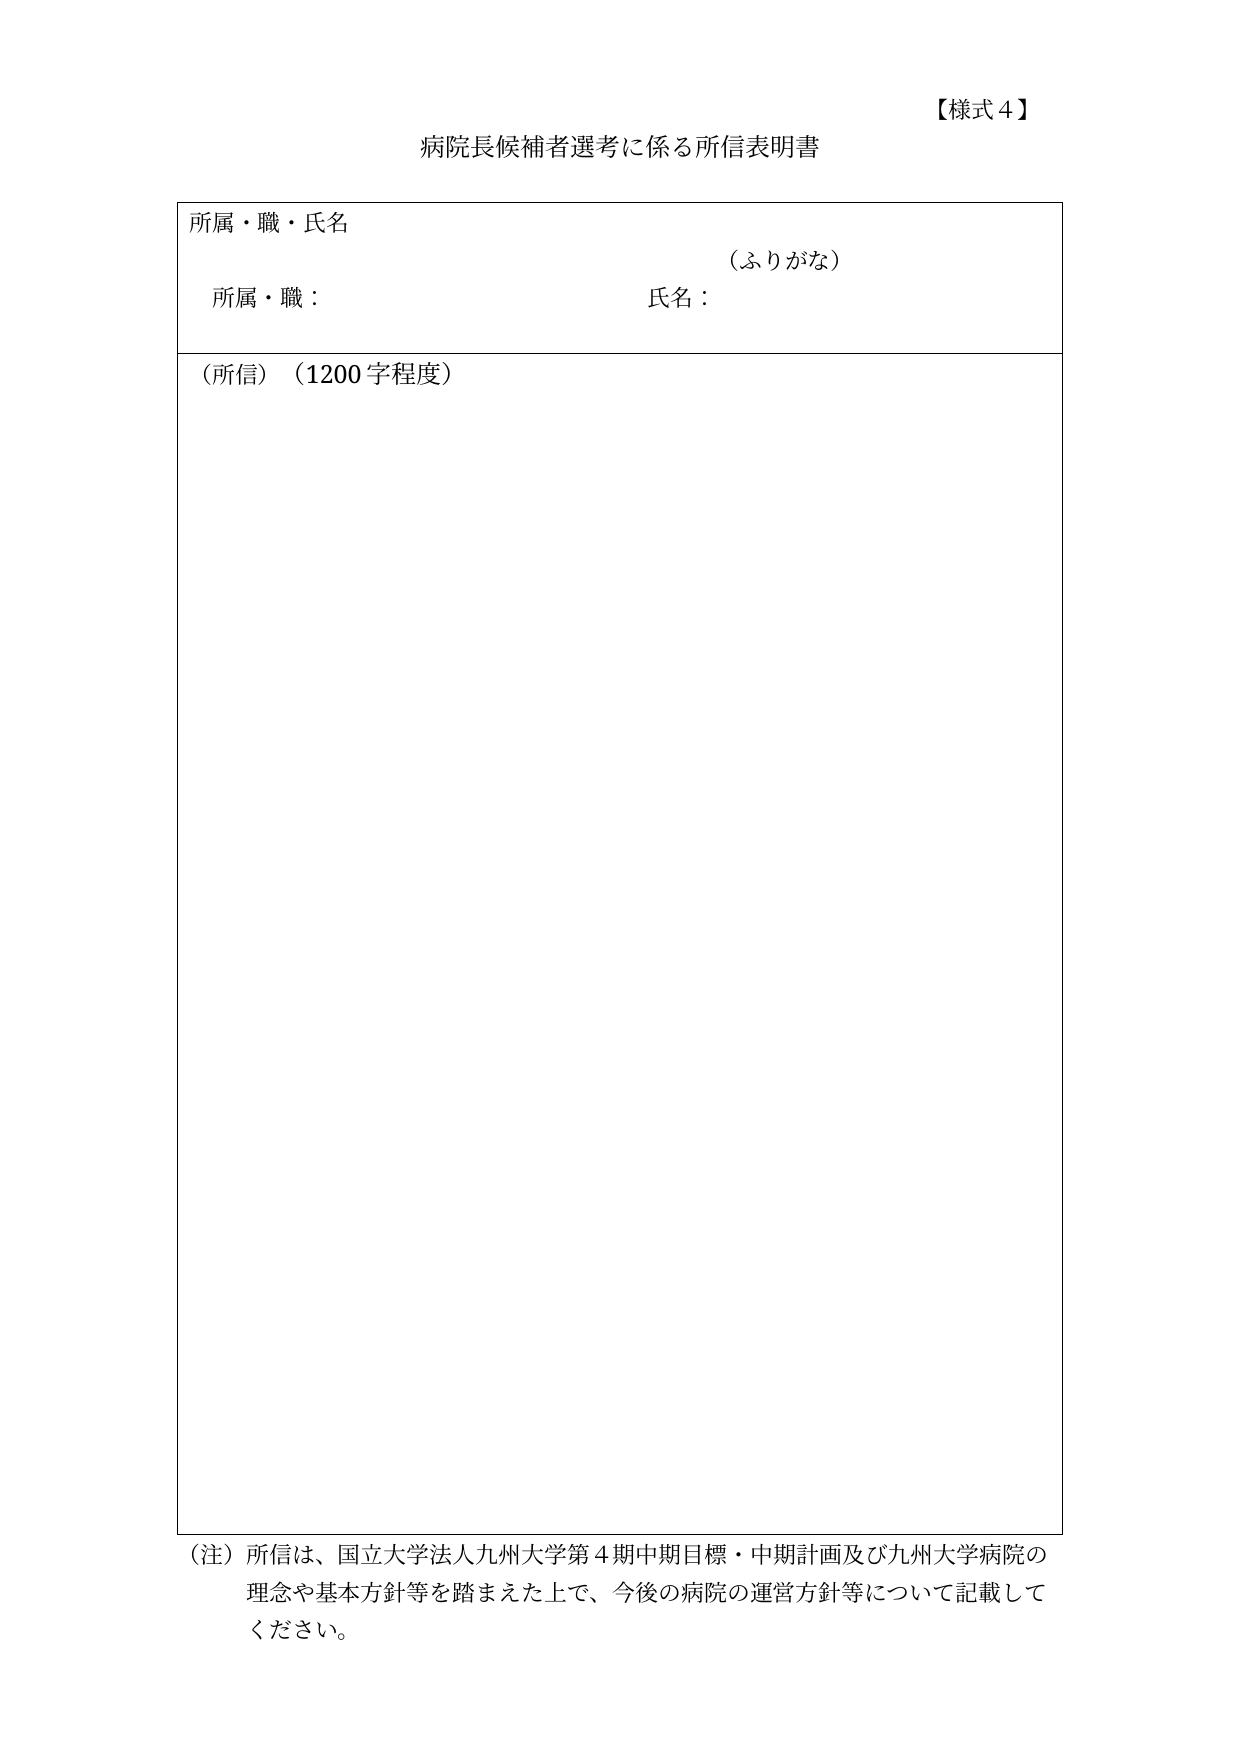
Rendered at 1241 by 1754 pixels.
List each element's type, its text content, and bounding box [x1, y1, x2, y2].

text 【様式４】 [177, 89, 1040, 127]
text 病院長候補者選考に係る所信表明書 [177, 127, 1063, 164]
table_header 所属・職・氏名 （ふりがな） 所属・職： 氏名： [178, 203, 1062, 353]
table_cell （所信）（1200字程度） [178, 354, 1062, 1534]
text （注）所信は、国立大学法人九州大学第４期中期目標・中期計画及び九州大学病院の理念や基本方針等を踏まえた上で、今後の病院の運営方針等について記載してください。 [177, 1535, 1063, 1648]
